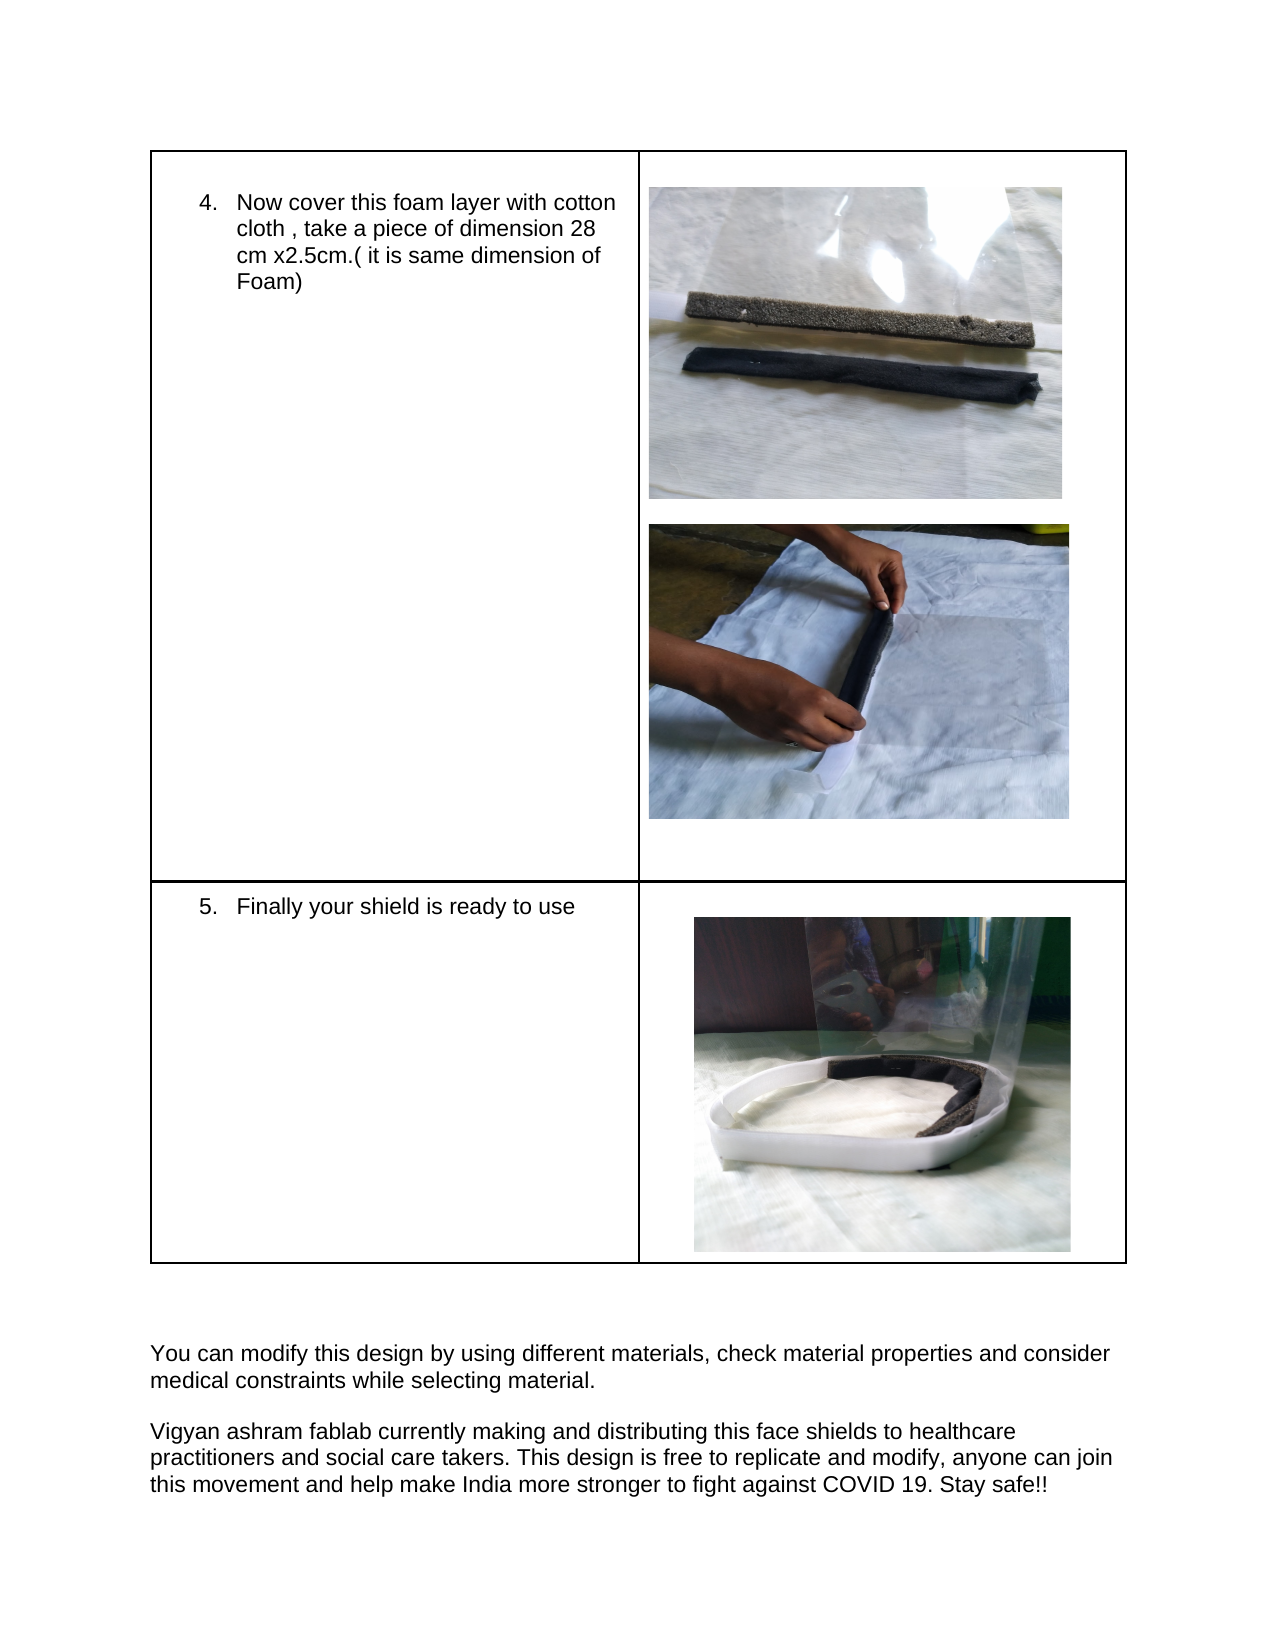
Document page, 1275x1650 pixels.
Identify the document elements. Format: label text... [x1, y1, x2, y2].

text Vigyan ashram fablab currently making and distributing this face shields to healthcare practitioners and social care takers. This design is free to replicate and modify, anyone can join this movement and help make India more stronger to fight against COVID 19. Stay safe!! [150, 1418, 1125, 1497]
picture [648, 187, 1063, 499]
table_cell Finally your shield is ready to use [152, 883, 638, 1262]
table_cell Now cover this foam layer with cotton cloth , take a piece of dimension 28 cm x2.5cm.( it is same dimension of Foam) [152, 152, 638, 880]
picture [694, 917, 1071, 1252]
table_cell [640, 152, 1125, 880]
text You can modify this design by using different materials, check material properties and consider medical constraints while selecting material. [150, 1340, 1125, 1393]
picture [648, 524, 1070, 819]
table_cell [640, 883, 1125, 1262]
